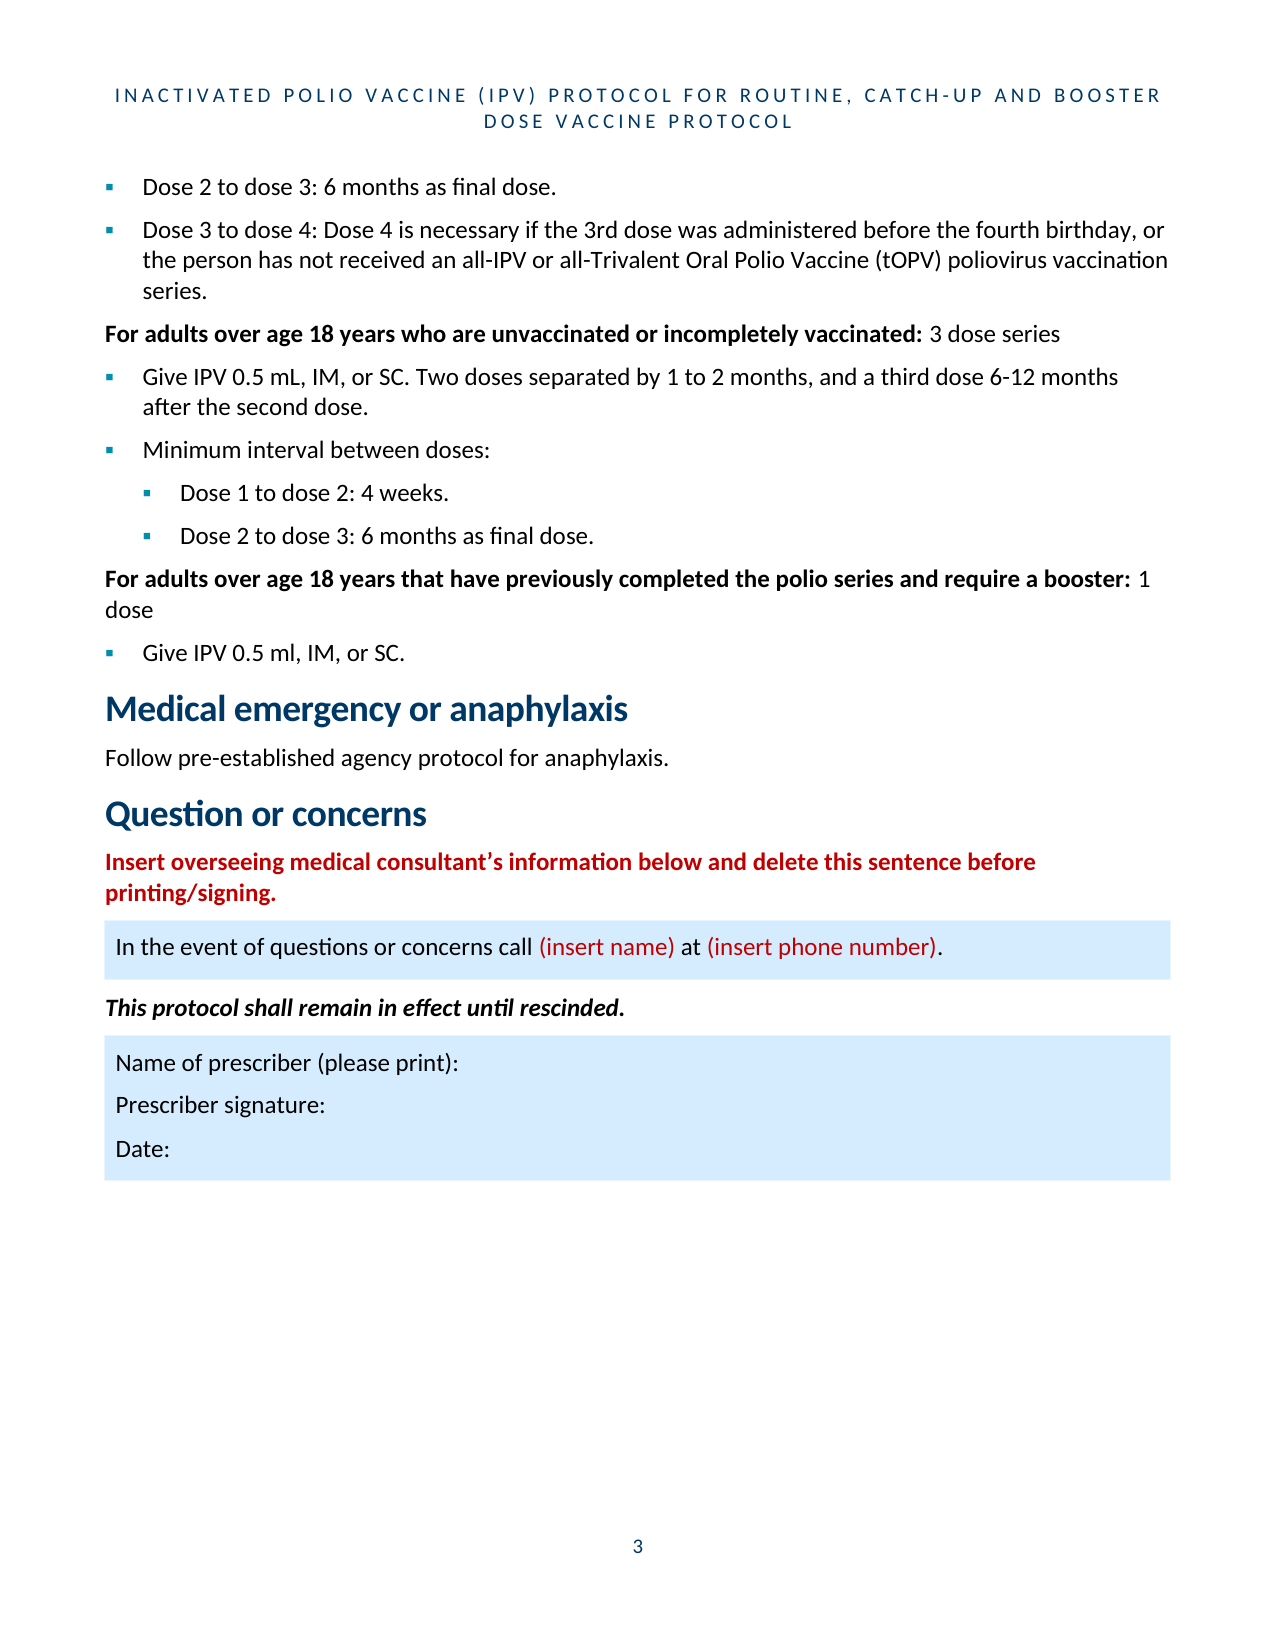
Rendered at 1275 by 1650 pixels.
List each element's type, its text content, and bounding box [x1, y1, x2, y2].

list Give IPV 0.5 mL, IM, or SC. Two doses separated by 1 to 2 months, and a third dose 6-12 months after the second dose. [105, 361, 1170, 422]
text For adults over age 18 years who are unvaccinated or incompletely vaccinated: 3 dose series [105, 318, 1170, 348]
list Dose 2 to dose 3: 6 months as final dose. [142, 521, 1170, 551]
subtitle Question or concerns [105, 797, 1170, 834]
list Dose 2 to dose 3: 6 months as final dose. [105, 171, 1170, 201]
text Follow pre-established agency protocol for anaphylaxis. [105, 742, 1170, 772]
text Prescriber signature: [105, 1078, 1170, 1120]
text Date: [105, 1121, 1170, 1180]
list Minimum interval between doses: [105, 434, 1170, 465]
text In the event of questions or concerns call (insert name) at (insert phone number). [105, 921, 1170, 979]
text This protocol shall remain in effect until rescinded. [105, 992, 1170, 1023]
text For adults over age 18 years that have previously completed the polio series and require a booster: 1 dose [105, 563, 1170, 624]
list Dose 3 to dose 4: Dose 4 is necessary if the 3rd dose was administered before the fourth birthday, or the person has not received an all-IPV or all-Trivalent Oral Polio Vaccine (tOPV) poliovirus vaccination series. [105, 214, 1170, 305]
subtitle Medical emergency or anaphylaxis [105, 693, 1170, 729]
list Dose 1 to dose 2: 4 weeks. [142, 477, 1170, 508]
text Insert overseeing medical consultant’s information below and delete this sentence before printing/signing. [105, 846, 1170, 907]
list Give IPV 0.5 ml, IM, or SC. [105, 637, 1170, 668]
text Name of prescriber (please print): [105, 1036, 1170, 1077]
